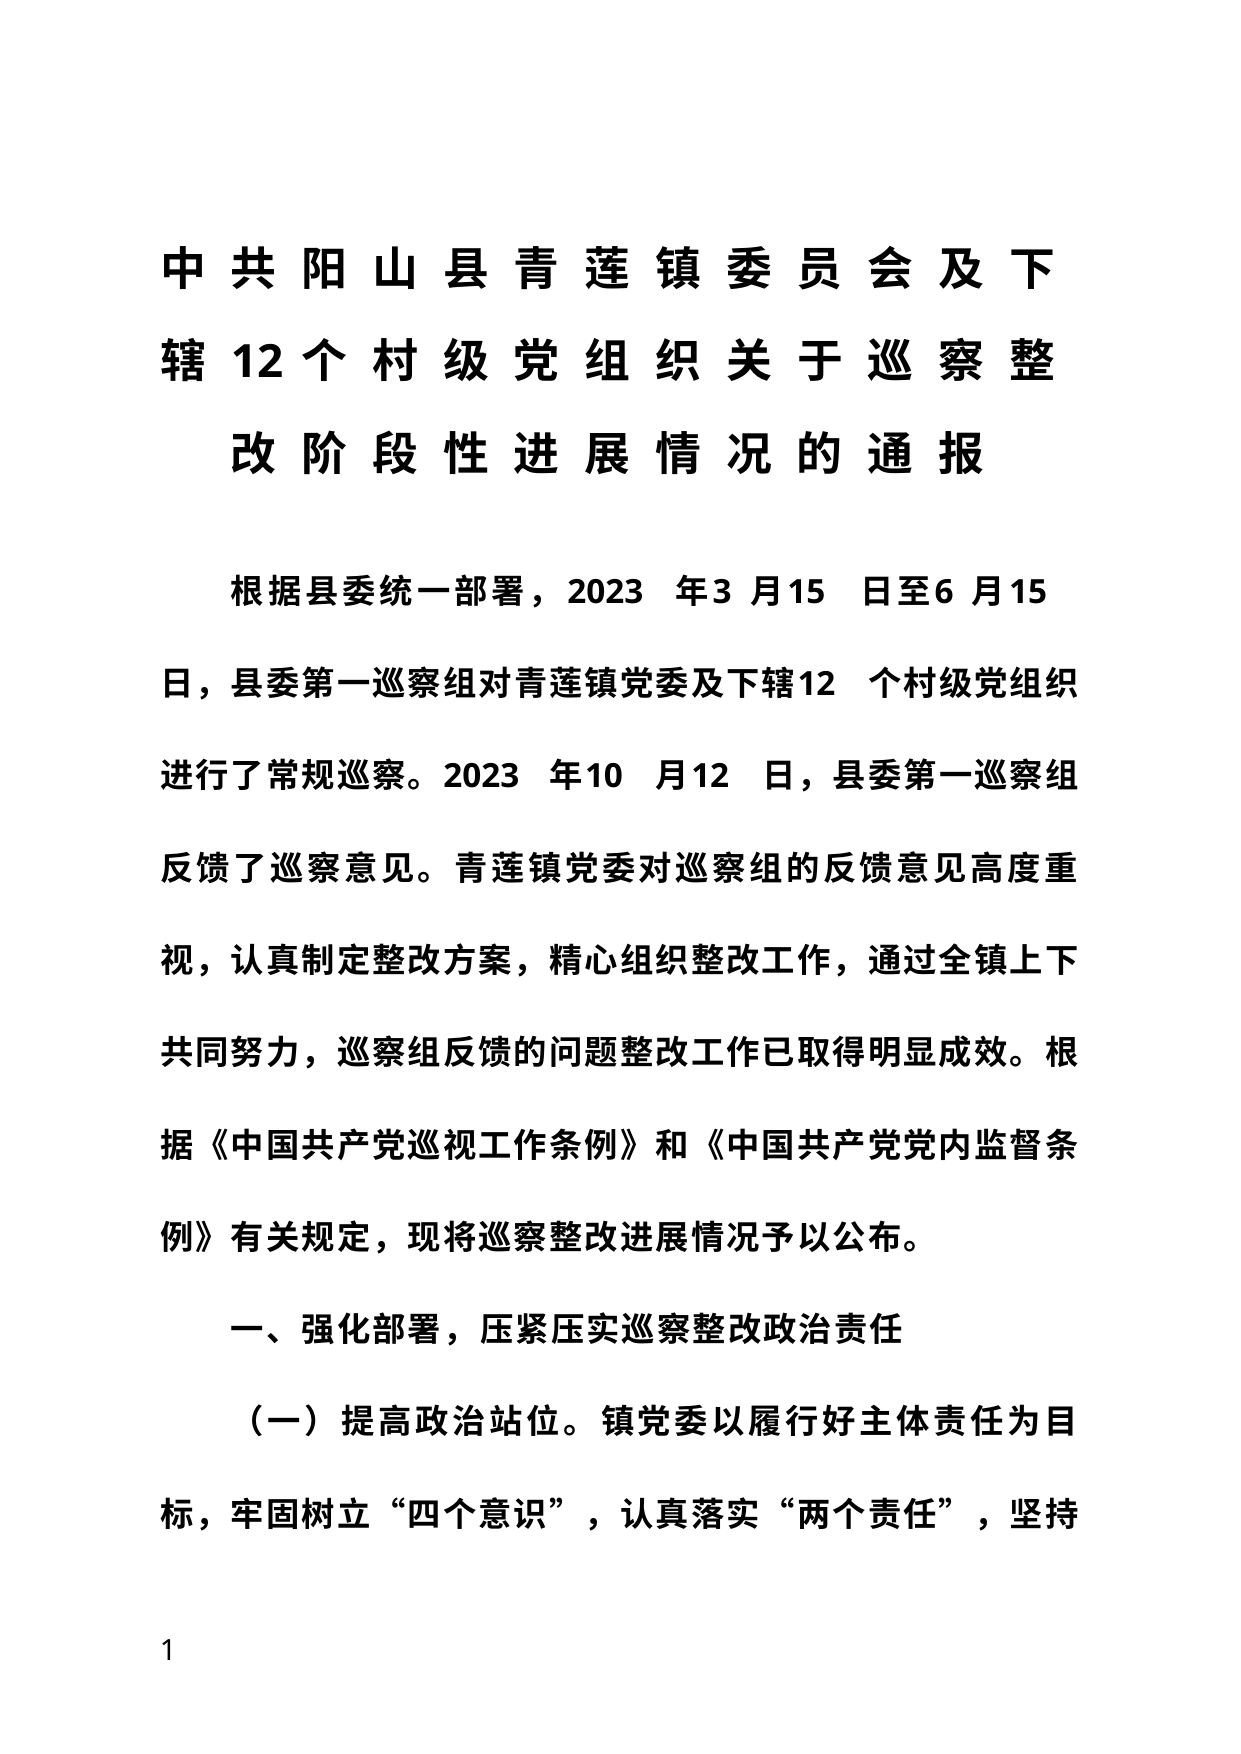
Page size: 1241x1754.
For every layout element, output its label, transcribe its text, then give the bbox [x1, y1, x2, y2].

text 根据县委统一部署，2023年3月15日至6月15日，县委第一巡察组对青莲镇党委及下辖12个村级党组织进行了常规巡察。2023年10月12日，县委第一巡察组反馈了巡察意见。青莲镇党委对巡察组的反馈意见高度重视，认真制定整改方案，精心组织整改工作，通过全镇上下共同努力，巡察组反馈的问题整改工作已取得明显成效。根据《中国共产党巡视工作条例》和《中国共产党党内监督条例》有关规定，现将巡察整改进展情况予以公布。 [160, 543, 1081, 1281]
text 一、强化部署，压紧压实巡察整改政治责任 [160, 1281, 1081, 1373]
text 中共阳山县青莲镇委员会及下辖12个村级党组织关于巡察整改阶段性进展情况的通报 [160, 220, 1081, 497]
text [160, 1373, 1081, 1558]
